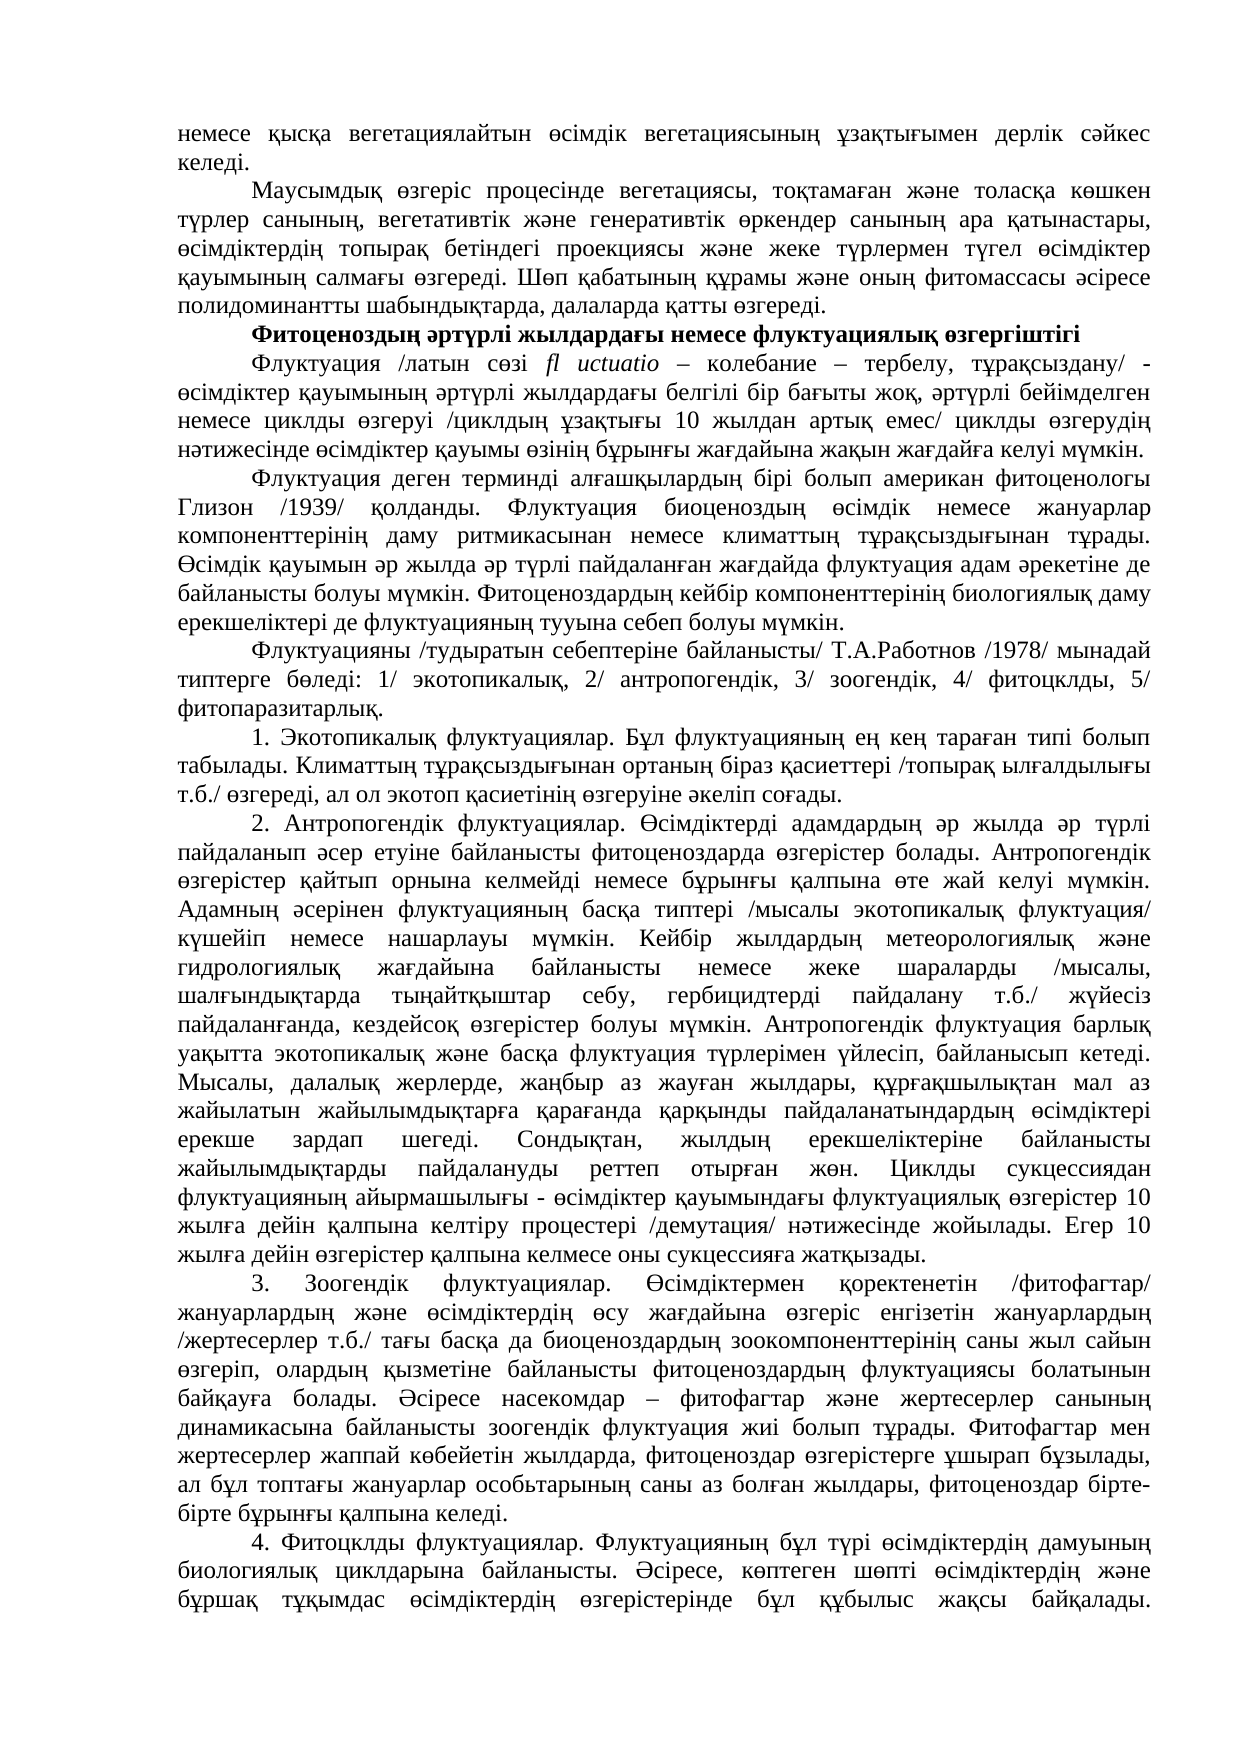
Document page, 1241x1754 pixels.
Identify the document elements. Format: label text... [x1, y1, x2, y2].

text Флуктуация деген терминді алғашқылардың бірі болып американ фитоценологы Глизон /1939/ қолданды. Флуктуация биоценоздың өсімдік немесе жануарлар компоненттерінің даму ритмикасынан немесе климаттың тұрақсыздығынан тұрады. Өсімдік қауымын əр жылда əр түрлі пайдаланған жағдайда флуктуация адам əрекетіне де байланысты болуы мүмкін. Фитоценоздардың кейбір компоненттерінің биологиялық даму ерекшеліктері де флуктуацияның тууына себеп болуы мүмкін. [177, 463, 1152, 636]
text 1. Экотопикалық флуктуациялар. Бұл флуктуацияның ең кең тараған типі болып табылады. Климаттың тұрақсыздығынан ортаның біраз қасиеттері /топырақ ылғалдылығы т.б./ өзгереді, ал ол экотоп қасиетінің өзгеруіне əкеліп соғады. [177, 722, 1152, 808]
text 3. Зоогендік флуктуациялар. Өсімдіктермен қоректенетін /фитофагтар/ жануарлардың жəне өсімдіктердің өсу жағдайына өзгеріс енгізетін жануарлардың /жертесерлер т.б./ тағы басқа да биоценоздардың зоокомпоненттерінің саны жыл сайын өзгеріп, олардың қызметіне байланысты фитоценоздардың флуктуациясы болатынын байқауға болады. Əсіресе насекомдар – фитофагтар жəне жертесерлер санының динамикасына байланысты зоогендік флуктуация жиі болып тұрады. Фитофагтар мен жертесерлер жаппай көбейетін жылдарда, фитоценоздар өзгерістерге ұшырап бұзылады, ал бұл топтағы жануарлар особьтарының саны аз болған жылдары, фитоценоздар бірте-бірте бұрынғы қалпына келеді. [177, 1268, 1152, 1527]
text Флуктуация /латын сөзі fl uctuatio – колебание – тербелу, тұрақсыздану/ - өсімдіктер қауымының əртүрлі жылдардағы белгілі бір бағыты жоқ, əртүрлі бейімделген немесе циклды өзгеруі /циклдың ұзақтығы 10 жылдан артық емес/ циклды өзгерудің нəтижесінде өсімдіктер қауымы өзінің бұрынғы жағдайына жақын жағдайға келуі мүмкін. [177, 348, 1152, 463]
text Маусымдық өзгеріс процесінде вегетациясы, тоқтамаған жəне толасқа көшкен түрлер санының, вегетативтік жəне генеративтік өркендер санының ара қатынастары, өсімдіктердің топырақ бетіндегі проекциясы жəне жеке түрлермен түгел өсімдіктер қауымының салмағы өзгереді. Шөп қабатының құрамы жəне оның фитомассасы əсіресе полидоминантты шабындықтарда, далаларда қатты өзгереді. [177, 176, 1152, 319]
text 2. Антропогендік флуктуациялар. Өсімдіктерді адамдардың əр жылда əр түрлі пайдаланып əсер етуіне байланысты фитоценоздарда өзгерістер болады. Антропогендік өзгерістер қайтып орнына келмейді немесе бұрынғы қалпына өте жай келуі мүмкін. Адамның əсерінен флуктуацияның басқа типтері /мысалы экотопикалық флуктуация/ күшейіп немесе нашарлауы мүмкін. Кейбір жылдардың метеорологиялық жəне гидрологиялық жағдайына байланысты немесе жеке шараларды /мысалы, шалғындықтарда тыңайтқыштар себу, гербицидтерді пайдалану т.б./ жүйесіз пайдаланғанда, кездейсоқ өзгерістер болуы мүмкін. Антропогендік флуктуация барлық уақытта экотопикалық жəне басқа флуктуация түрлерімен үйлесіп, байланысып кетеді. Мысалы, далалық жерлерде, жаңбыр аз жауған жылдары, құрғақшылықтан мал аз жайылатын жайылымдықтарға қарағанда қарқынды пайдаланатындардың өсімдіктері ерекше зардап шегеді. Сондықтан, жылдың ерекшеліктеріне байланысты жайылымдықтарды пайдалануды реттеп отырған жөн. Циклды сукцессиядан флуктуацияның айырмашылығы - өсімдіктер қауымындағы флуктуациялық өзгерістер 10 жылға дейін қалпына келтіру процестері /демутация/ нəтижесінде жойылады. Егер 10 жылға дейін өзгерістер қалпына келмесе оны сукцессияға жатқызады. [177, 808, 1152, 1268]
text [177, 118, 1152, 176]
text Фитоценоздың əртүрлі жылдардағы немесе флуктуациялық өзгергіштігі [177, 319, 1152, 348]
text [177, 1527, 1152, 1613]
text Флуктуацияны /тудыратын себептеріне байланысты/ Т.А.Работнов /1978/ мынадай типтерге бөледі: 1/ экотопикалық, 2/ антропогендік, 3/ зоогендік, 4/ фитоцклды, 5/ фитопаразитарлық. [177, 636, 1152, 722]
